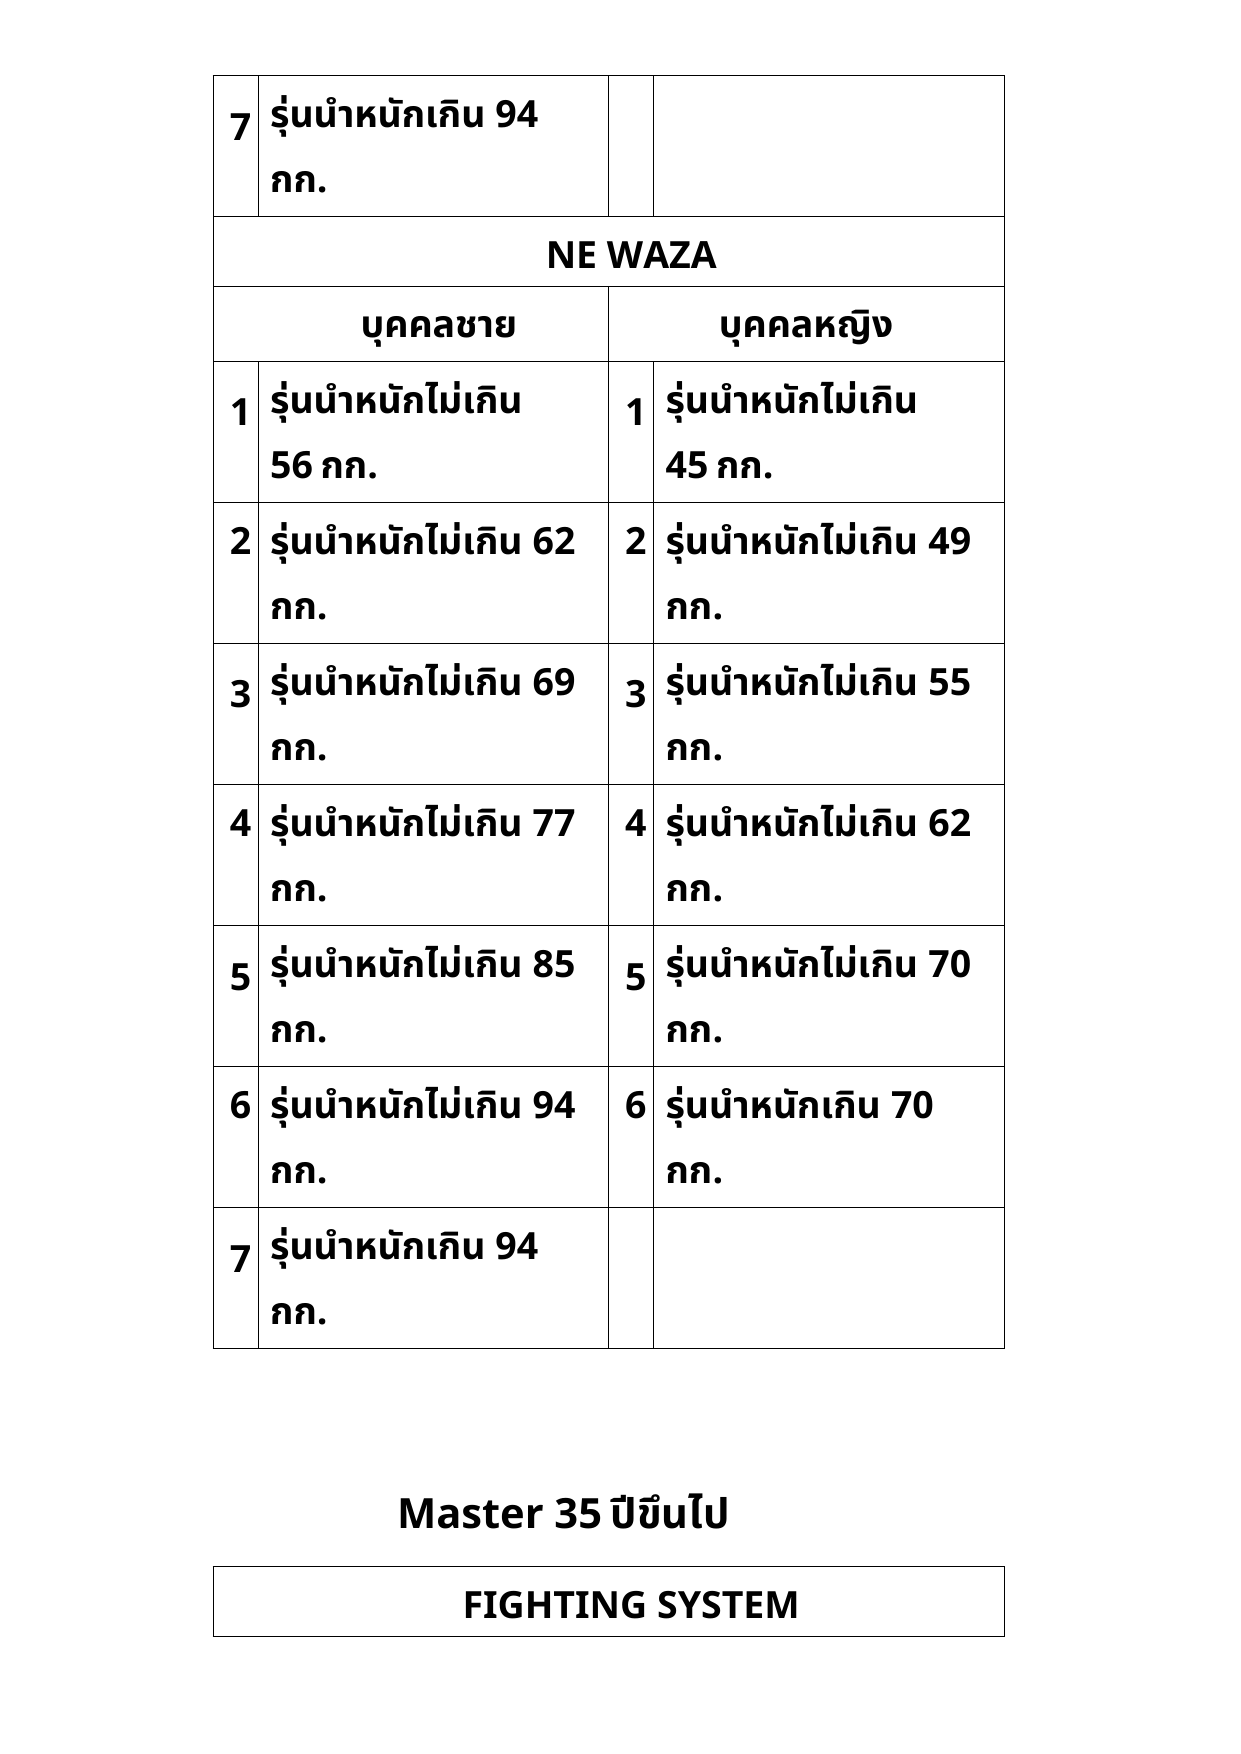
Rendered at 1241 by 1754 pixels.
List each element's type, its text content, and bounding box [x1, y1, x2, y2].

table_header FIGHTING SYSTEM [259, 1567, 1004, 1636]
table_cell 3 [214, 644, 258, 784]
table_cell รุ่นนําหนักไม่เกิน 85 กก. [259, 926, 608, 1066]
table_cell รุ่นนําหนักไม่เกิน 55 กก. [654, 644, 1004, 784]
table_cell รุ่นนําหนักเกิน 94 กก. [259, 1208, 608, 1348]
table_cell บุคคลหญิง [609, 287, 1004, 361]
table_cell 7 [214, 1208, 258, 1348]
table_cell 5 [609, 926, 653, 1066]
table_cell [654, 1208, 1004, 1348]
table_header [214, 1567, 258, 1636]
text Master 35ปีขึนไป [150, 1484, 729, 1547]
table_cell [214, 287, 258, 361]
table_cell 2 [214, 503, 258, 643]
table_cell [654, 76, 1004, 216]
table_cell รุ่นนําหนักไม่เกิน 62 กก. [259, 503, 608, 643]
table_cell 4 [214, 785, 258, 925]
table_cell 2 [609, 503, 653, 643]
table_cell รุ่นนําหนักไม่เกิน 70 กก. [654, 926, 1004, 1066]
table_cell รุ่นนําหนักไม่เกิน 77 กก. [259, 785, 608, 925]
table_cell บุคคลชาย [259, 287, 608, 361]
table_cell 1 [609, 362, 653, 502]
table_cell รุ่นนําหนักไม่เกิน 49 กก. [654, 503, 1004, 643]
table_cell รุ่นนําหนักเกิน 94 กก. [259, 76, 608, 216]
table_cell 5 [214, 926, 258, 1066]
table_cell 6 [609, 1067, 653, 1207]
table_cell [214, 217, 258, 286]
table_cell 6 [214, 1067, 258, 1207]
table_cell รุ่นนําหนักไม่เกิน 56กก. [259, 362, 608, 502]
table_cell NE WAZA [259, 217, 1004, 286]
table_cell รุ่นนําหนักเกิน 70 กก. [654, 1067, 1004, 1207]
table_cell 1 [214, 362, 258, 502]
table_cell 4 [609, 785, 653, 925]
table_cell รุ่นนําหนักไม่เกิน 62 กก. [654, 785, 1004, 925]
table_cell [609, 76, 653, 216]
table_cell 3 [609, 644, 653, 784]
table_cell [609, 1208, 653, 1348]
table_cell รุ่นนําหนักไม่เกิน 69 กก. [259, 644, 608, 784]
table_cell รุ่นนําหนักไม่เกิน 94 กก. [259, 1067, 608, 1207]
table_cell 7 [214, 76, 258, 216]
table_cell รุ่นนําหนักไม่เกิน 45กก. [654, 362, 1004, 502]
